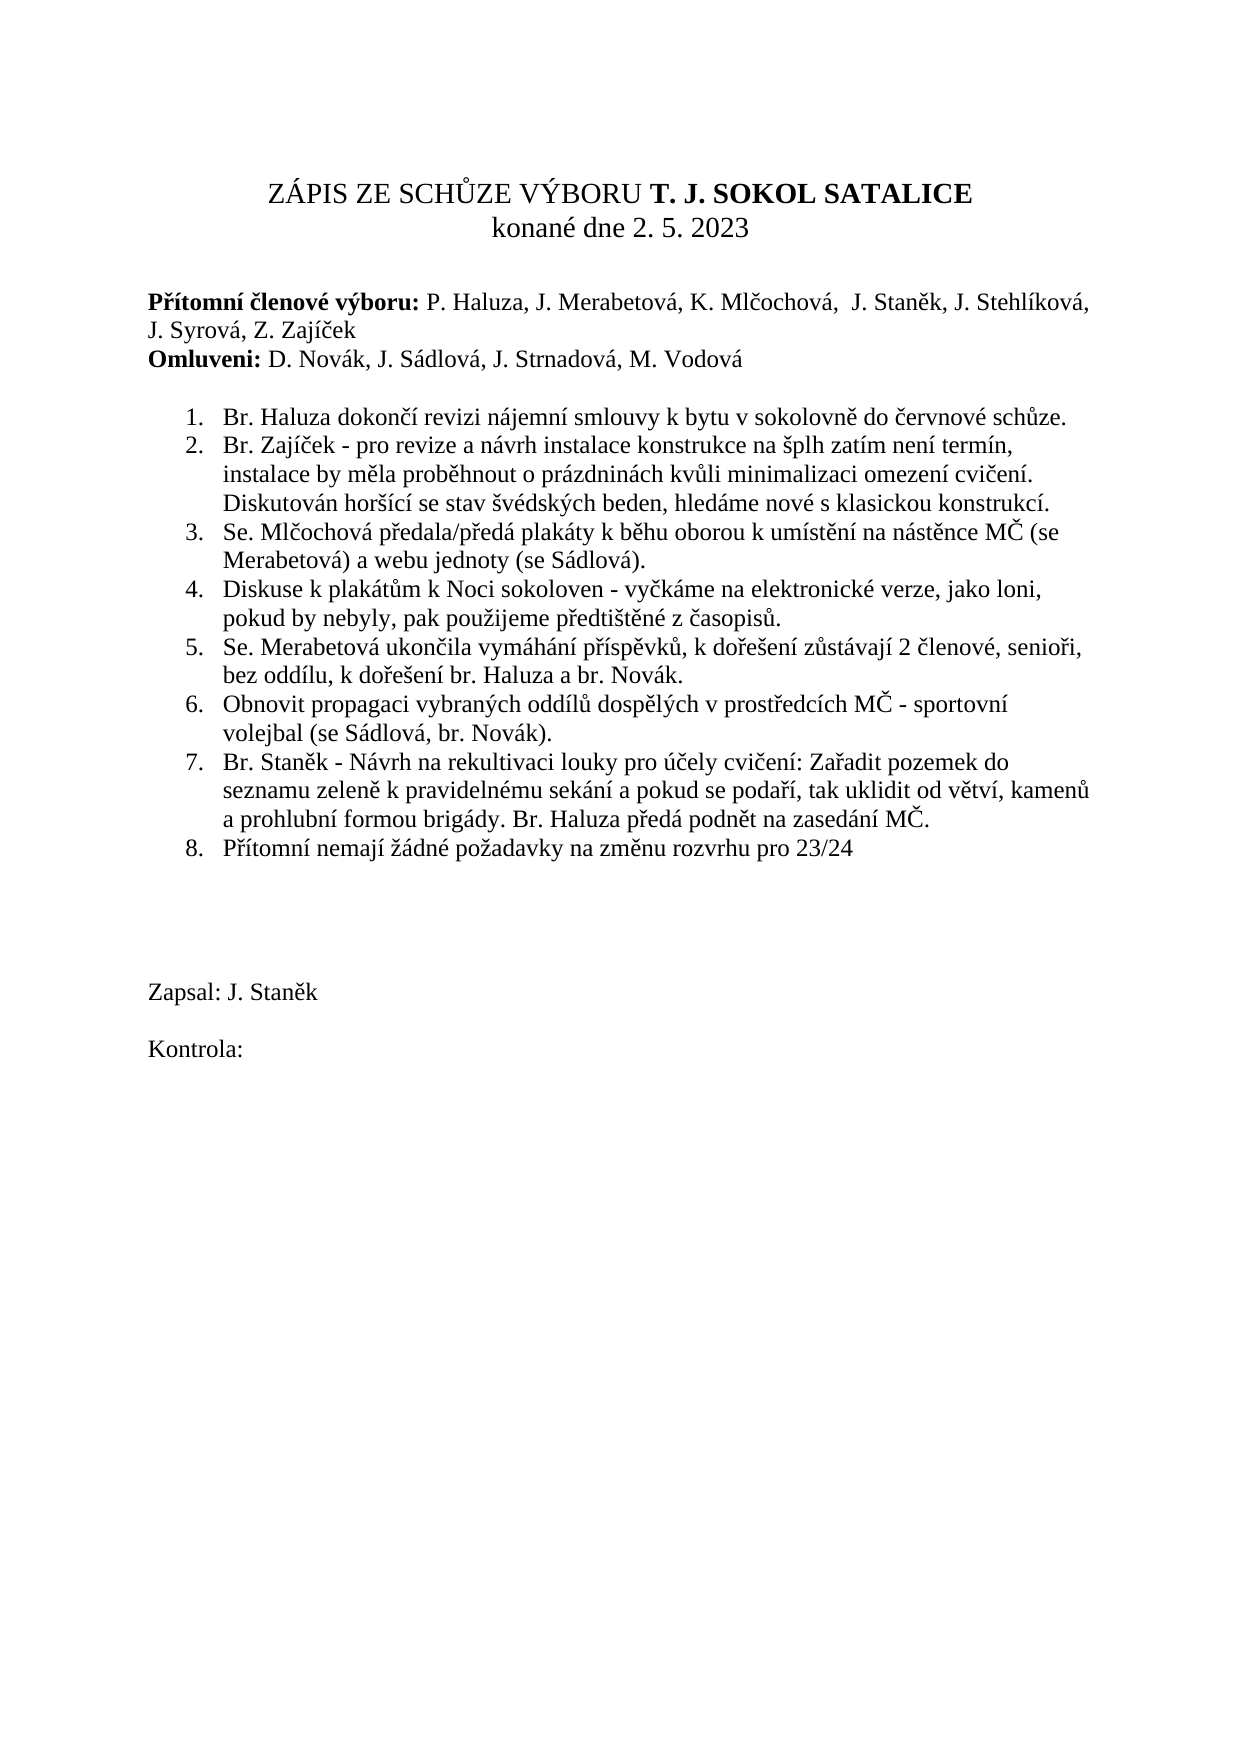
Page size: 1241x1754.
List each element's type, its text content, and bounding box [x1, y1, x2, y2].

list Br. Haluza dokončí revizi nájemní smlouvy k bytu v sokolovně do červnové schůze. [185, 402, 1093, 430]
list Diskuse k plakátům k Noci sokoloven - vyčkáme na elektronické verze, jako loni, pokud by nebyly, pak použijeme předtištěné z časopisů. [185, 574, 1093, 632]
list Br. Zajíček - pro revize a návrh instalace konstrukce na šplh zatím není termín, instalace by měla proběhnout o prázdninách kvůli minimalizaci omezení cvičení. Diskutován horšící se stav švédských beden, hledáme nové s klasickou konstrukcí. [185, 430, 1093, 517]
list Br. Staněk - Návrh na rekultivaci louky pro účely cvičení: Zařadit pozemek do seznamu zeleně k pravidelnému sekání a pokud se podaří, tak uklidit od větví, kamenů a prohlubní formou brigády. Br. Haluza předá podnět na zasedání MČ. [185, 747, 1093, 833]
list Obnovit propagaci vybraných oddílů dospělých v prostředcích MČ - sportovní volejbal (se Sádlová, br. Novák). [185, 689, 1093, 747]
list Přítomní nemají žádné požadavky na změnu rozvrhu pro 23/24 [185, 833, 1093, 862]
text konané dne 2. 5. 2023 [148, 210, 1093, 243]
text Přítomní členové výboru: P. Haluza, J. Merabetová, K. Mlčochová, J. Staněk, J. Stehlíková, J. Syrová, Z. Zajíček [148, 287, 1093, 344]
list Se. Mlčochová předala/předá plakáty k běhu oborou k umístění na nástěnce MČ (se Merabetová) a webu jednoty (se Sádlová). [185, 517, 1093, 574]
text ZÁPIS ZE SCHŮZE VÝBORU T. J. SOKOL SATALICE [148, 176, 1093, 210]
text Omluveni: D. Novák, J. Sádlová, J. Strnadová, M. Vodová [148, 344, 1093, 373]
list Se. Merabetová ukončila vymáhání příspěvků, k dořešení zůstávají 2 členové, senioři, bez oddílu, k dořešení br. Haluza a br. Novák. [185, 632, 1093, 689]
text Zapsal: J. Staněk [148, 977, 1093, 1005]
text Kontrola: [148, 1034, 1093, 1063]
